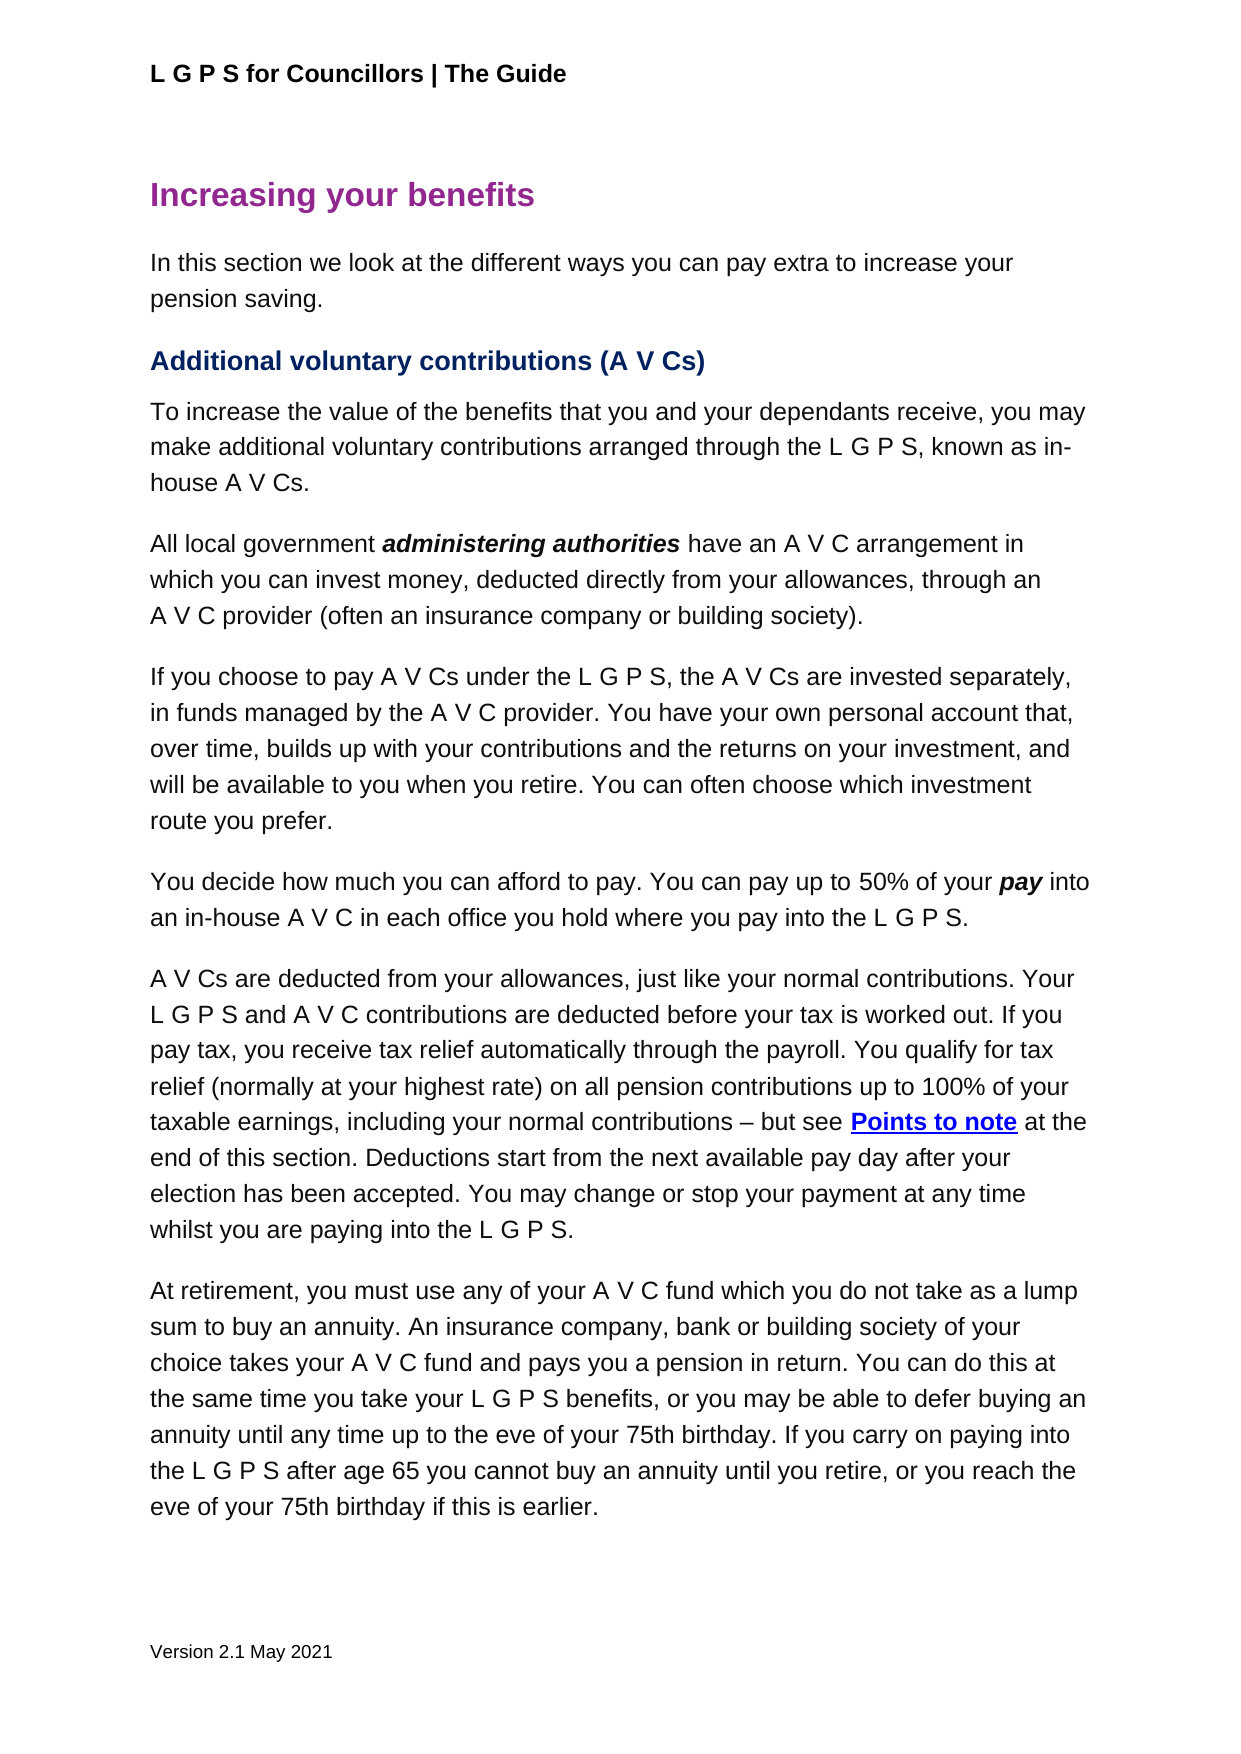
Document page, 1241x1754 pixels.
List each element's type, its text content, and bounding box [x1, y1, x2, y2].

text To increase the value of the benefits that you and your dependants receive, you may make additional voluntary contributions arranged through the L G P S, known as in-house A V Cs. [150, 396, 1090, 497]
text At retirement, you must use any of your A V C fund which you do not take as a lump sum to buy an annuity. An insurance company, bank or building society of your choice takes your A V C fund and pays you a pension in return. You can do this at the same time you take your L G P S benefits, or you may be able to defer buying an annuity until any time up to the eve of your 75th birthday. If you carry on paying into the L G P S after age 65 you cannot buy an annuity until you retire, or you reach the eve of your 75th birthday if this is earlier. [150, 1276, 1090, 1521]
text A V Cs are deducted from your allowances, just like your normal contributions. Your L G P S and A V C contributions are deducted before your tax is worked out. If you pay tax, you receive tax relief automatically through the payroll. You qualify for tax relief (normally at your highest rate) on all pension contributions up to 100% of your taxable earnings, including your normal contributions – but see Points to note at the end of this section. Deductions start from the next available pay day after your election has been accepted. You may change or stop your payment at any time whilst you are paying into the L G P S. [150, 964, 1090, 1244]
text In this section we look at the different ways you can pay extra to increase your pension saving. [150, 248, 1090, 313]
text All local government administering authorities have an A V C arrangement in which you can invest money, deducted directly from your allowances, through an A V C provider (often an insurance company or building society). [150, 529, 1090, 630]
text If you choose to pay A V Cs under the L G P S, the A V Cs are invested separately, in funds managed by the A V C provider. You have your own personal account that, over time, builds up with your contributions and the returns on your investment, and will be available to you when you retire. You can often choose which investment route you prefer. [150, 662, 1090, 834]
subtitle Increasing your benefits [150, 175, 1090, 213]
text You decide how much you can afford to pay. You can pay up to 50% of your pay into an in-house A V C in each office you hold where you pay into the L G P S. [150, 867, 1090, 931]
subtitle Additional voluntary contributions (A V Cs) [150, 345, 1090, 376]
